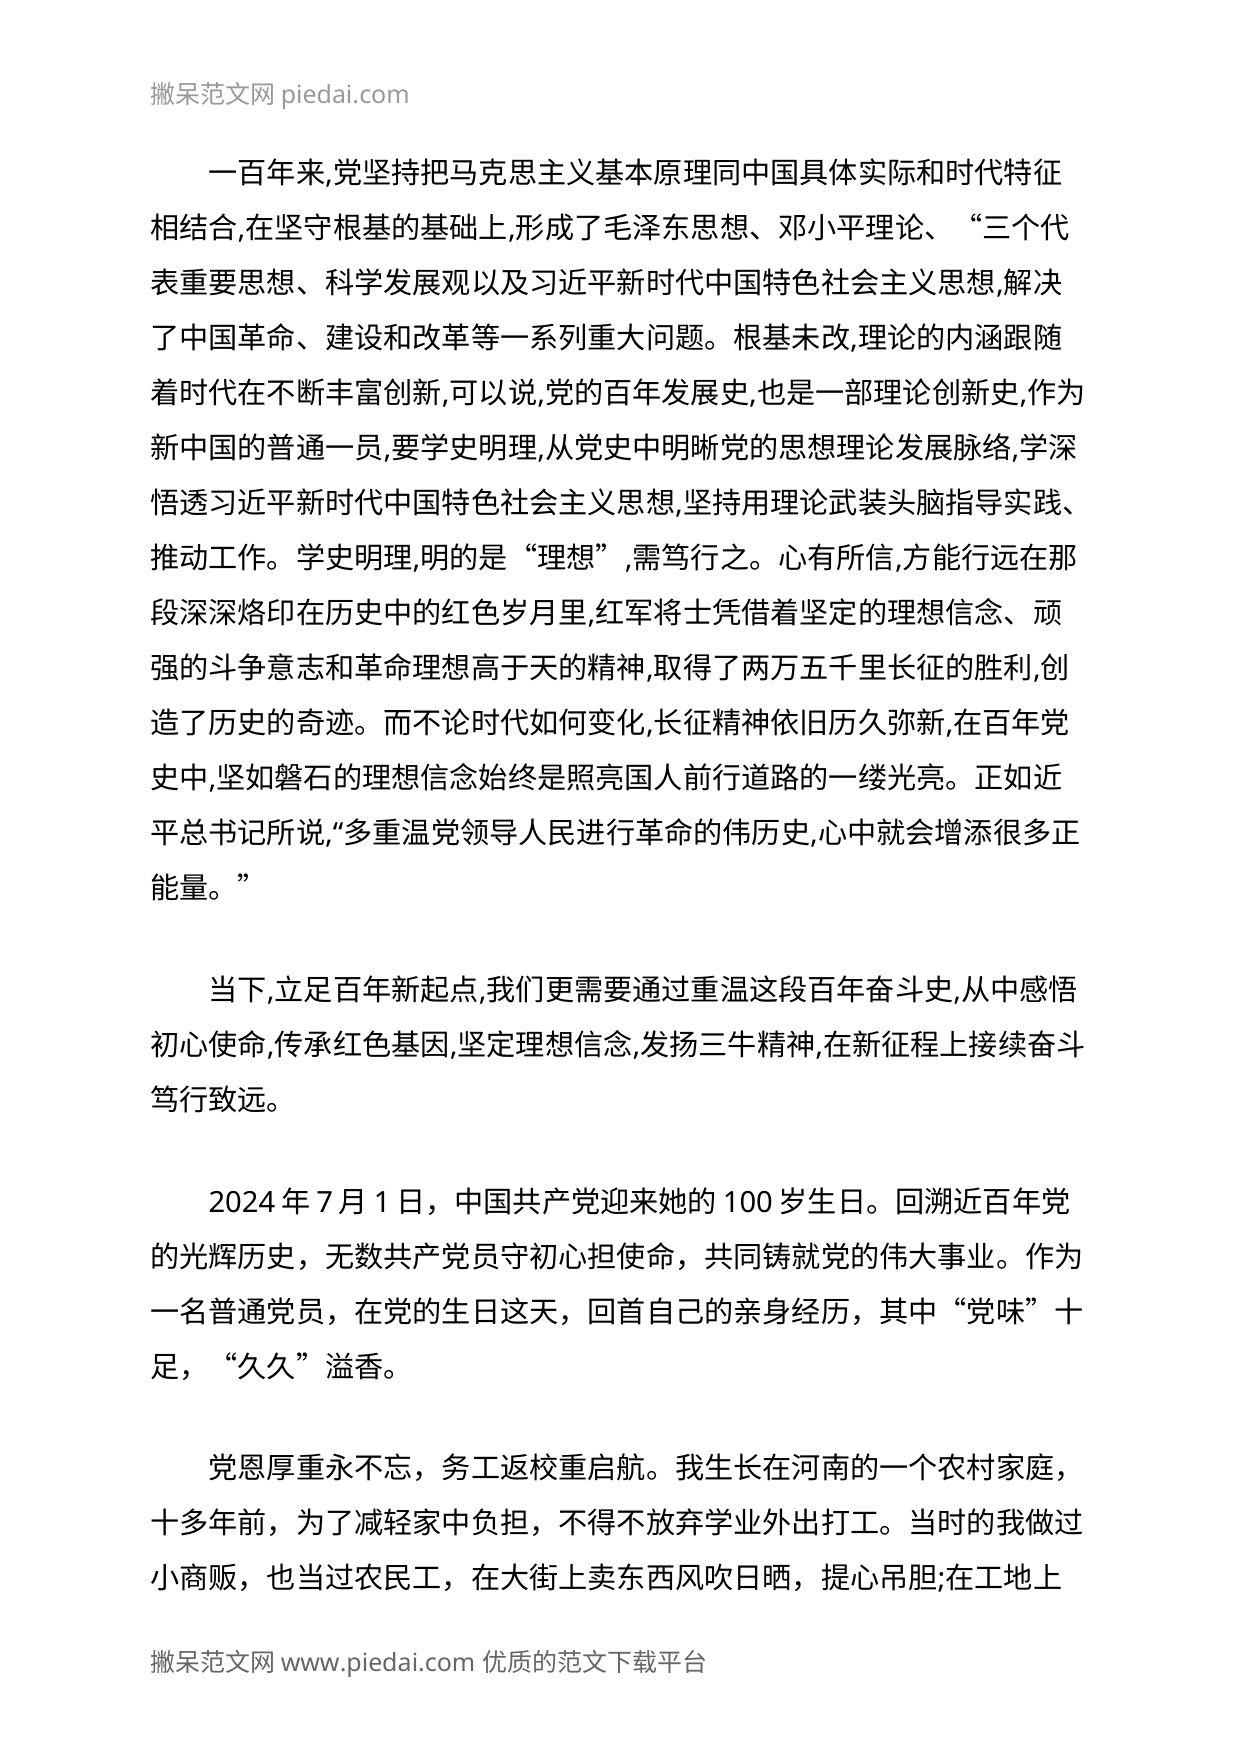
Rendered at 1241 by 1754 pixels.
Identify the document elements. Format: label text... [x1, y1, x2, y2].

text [150, 1445, 1090, 1597]
text 2024年7月1日，中国共产党迎来她的100岁生日。回溯近百年党的光辉历史，无数共产党员守初心担使命，共同铸就党的伟大事业。作为一名普通党员，在党的生日这天，回首自己的亲身经历，其中“党味”十足，“久久”溢香。 [150, 1178, 1090, 1386]
text 一百年来,党坚持把马克思主义基本原理同中国具体实际和时代特征相结合,在坚守根基的基础上,形成了毛泽东思想、邓小平理论、“三个代表重要思想、科学发展观以及习近平新时代中国特色社会主义思想,解决了中国革命、建设和改革等一系列重大问题。根基未改,理论的内涵跟随着时代在不断丰富创新,可以说,党的百年发展史,也是一部理论创新史,作为新中国的普通一员,要学史明理,从党史中明晰党的思想理论发展脉络,学深悟透习近平新时代中国特色社会主义思想,坚持用理论武装头脑指导实践、推动工作。学史明理,明的是“理想”,需笃行之。心有所信,方能行远在那段深深烙印在历史中的红色岁月里,红军将士凭借着坚定的理想信念、顽强的斗争意志和革命理想高于天的精神,取得了两万五千里长征的胜利,创造了历史的奇迹。而不论时代如何变化,长征精神依旧历久弥新,在百年党史中,坚如磐石的理想信念始终是照亮国人前行道路的一缕光亮。正如近平总书记所说,“多重温党领导人民进行革命的伟历史,心中就会增添很多正能量。” [150, 150, 1090, 907]
text 当下,立足百年新起点,我们更需要通过重温这段百年奋斗史,从中感悟初心使命,传承红色基因,坚定理想信念,发扬三牛精神,在新征程上接续奋斗笃行致远。 [150, 967, 1090, 1119]
